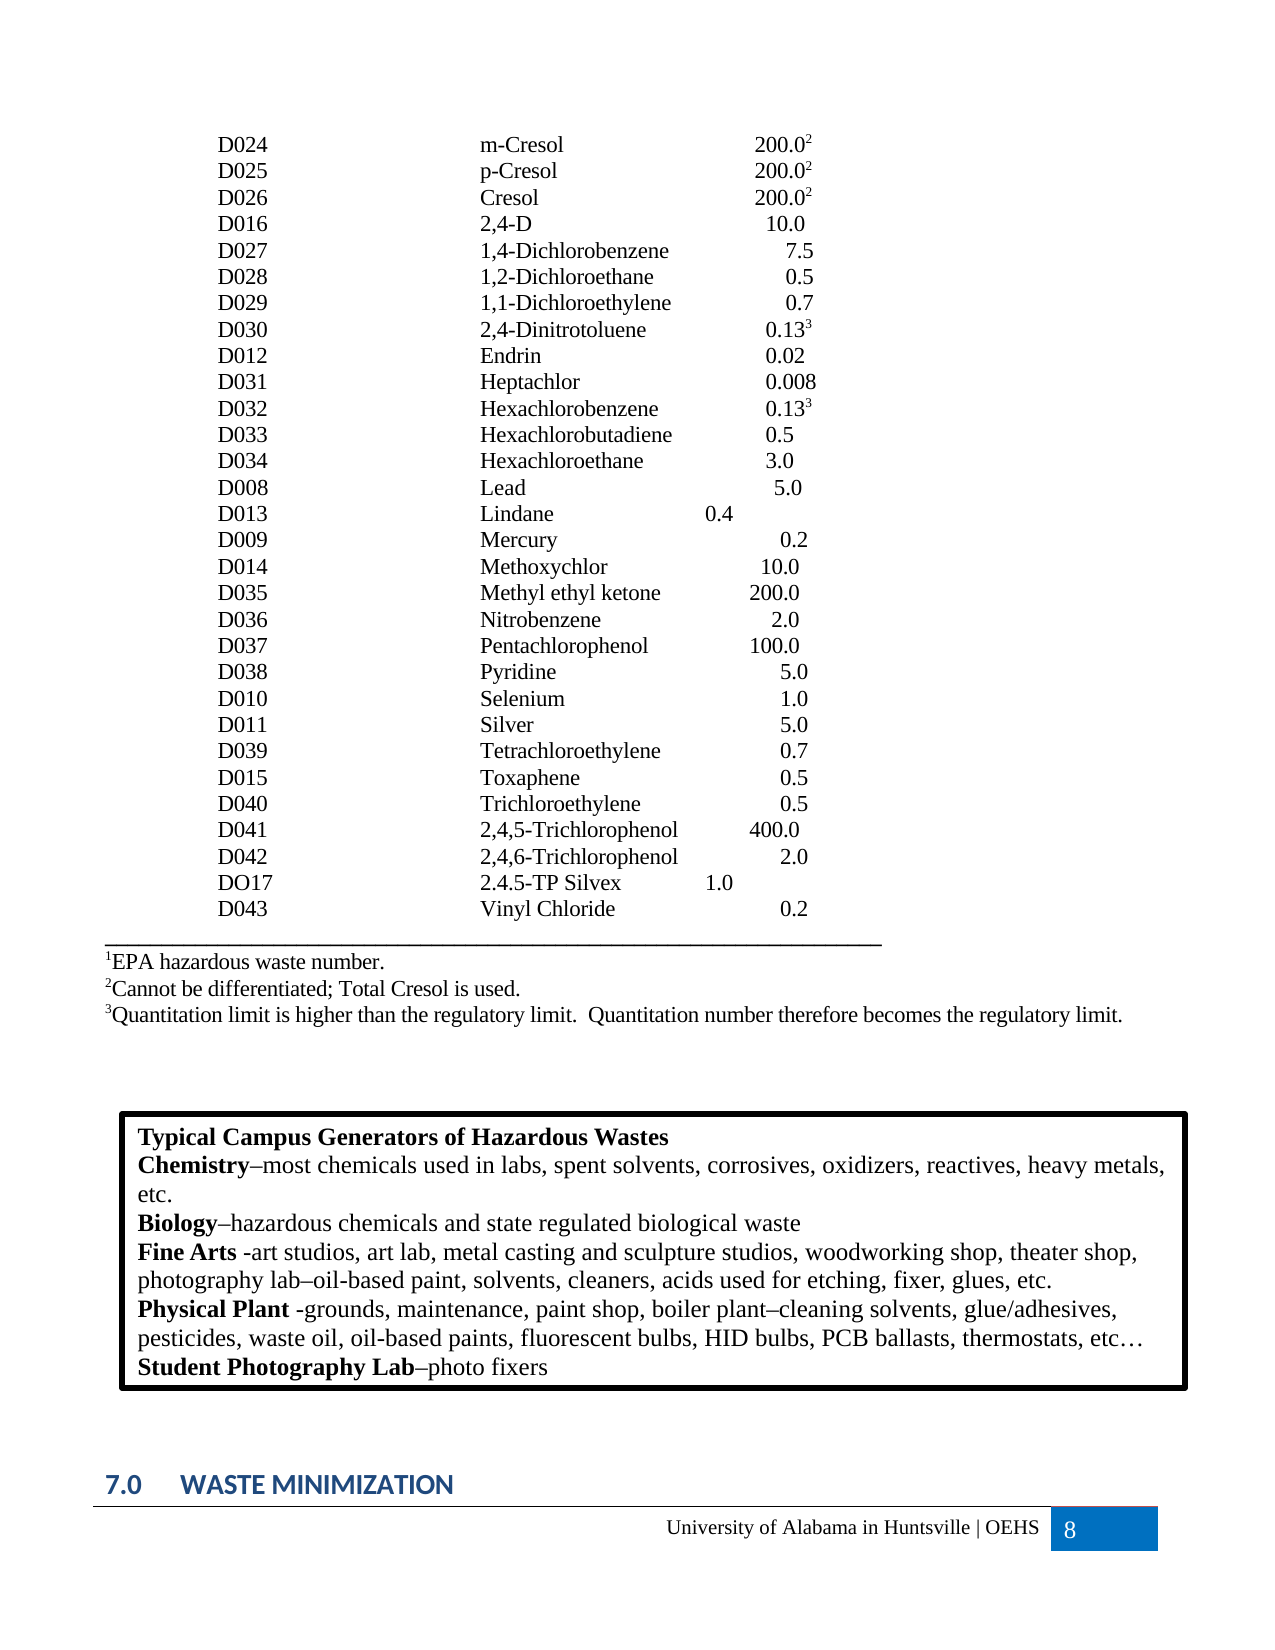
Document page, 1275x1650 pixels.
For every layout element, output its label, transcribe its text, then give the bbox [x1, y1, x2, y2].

text D037 Pentachlorophenol 100.0 [105, 632, 1170, 658]
text D040 Trichloroethylene 0.5 [105, 790, 1170, 816]
text D043 Vinyl Chloride 0.2 [105, 896, 1170, 922]
text D034 Hexachloroethane 3.0 [105, 447, 1170, 474]
text D026 Cresol 200.02 [105, 184, 1170, 210]
text D028 1,2-Dichloroethane 0.5 [105, 263, 1170, 289]
text D008 Lead 5.0 [105, 474, 1170, 500]
text D036 Nitrobenzene 2.0 [105, 606, 1170, 632]
text 3Quantitation limit is higher than the regulatory limit. Quantitation number therefore becomes the regulatory limit. [105, 1001, 1170, 1027]
text D014 Methoxychlor 10.0 [105, 553, 1170, 579]
text D012 Endrin 0.02 [105, 342, 1170, 368]
text D010 Selenium 1.0 [105, 685, 1170, 711]
text D035 Methyl ethyl ketone 200.0 [105, 579, 1170, 606]
text D042 2,4,6-Trichlorophenol 2.0 [105, 843, 1170, 869]
text D013 Lindane 0.4 [105, 500, 1170, 527]
text 1EPA hazardous waste number. [105, 948, 1170, 974]
text D029 1,1-Dichloroethylene 0.7 [105, 289, 1170, 316]
text _____________________________________________________________________ [105, 922, 1170, 948]
text D039 Tetrachloroethylene 0.7 [105, 737, 1170, 764]
text D009 Mercury 0.2 [105, 527, 1170, 553]
text D011 Silver 5.0 [105, 711, 1170, 737]
text D031 Heptachlor 0.008 [105, 368, 1170, 395]
text D024 m-Cresol 200.02 [105, 131, 1170, 158]
text D025 p-Cresol 200.02 [105, 158, 1170, 184]
text D016 2,4-D 10.0 [105, 210, 1170, 237]
text D033 Hexachlorobutadiene 0.5 [105, 421, 1170, 447]
text DO17 2.4.5-TP Silvex 1.0 [105, 869, 1170, 896]
text 7.0 WASTE MINIMIZATION [105, 1466, 1170, 1502]
text D038 Pyridine 5.0 [105, 658, 1170, 685]
text D041 2,4,5-Trichlorophenol 400.0 [105, 816, 1170, 843]
text D032 Hexachlorobenzene 0.133 [105, 395, 1170, 421]
text D027 1,4-Dichlorobenzene 7.5 [105, 237, 1170, 263]
text D030 2,4-Dinitrotoluene 0.133 [105, 316, 1170, 342]
text D015 Toxaphene 0.5 [105, 764, 1170, 790]
text 2Cannot be differentiated; Total Cresol is used. [105, 974, 1170, 1001]
